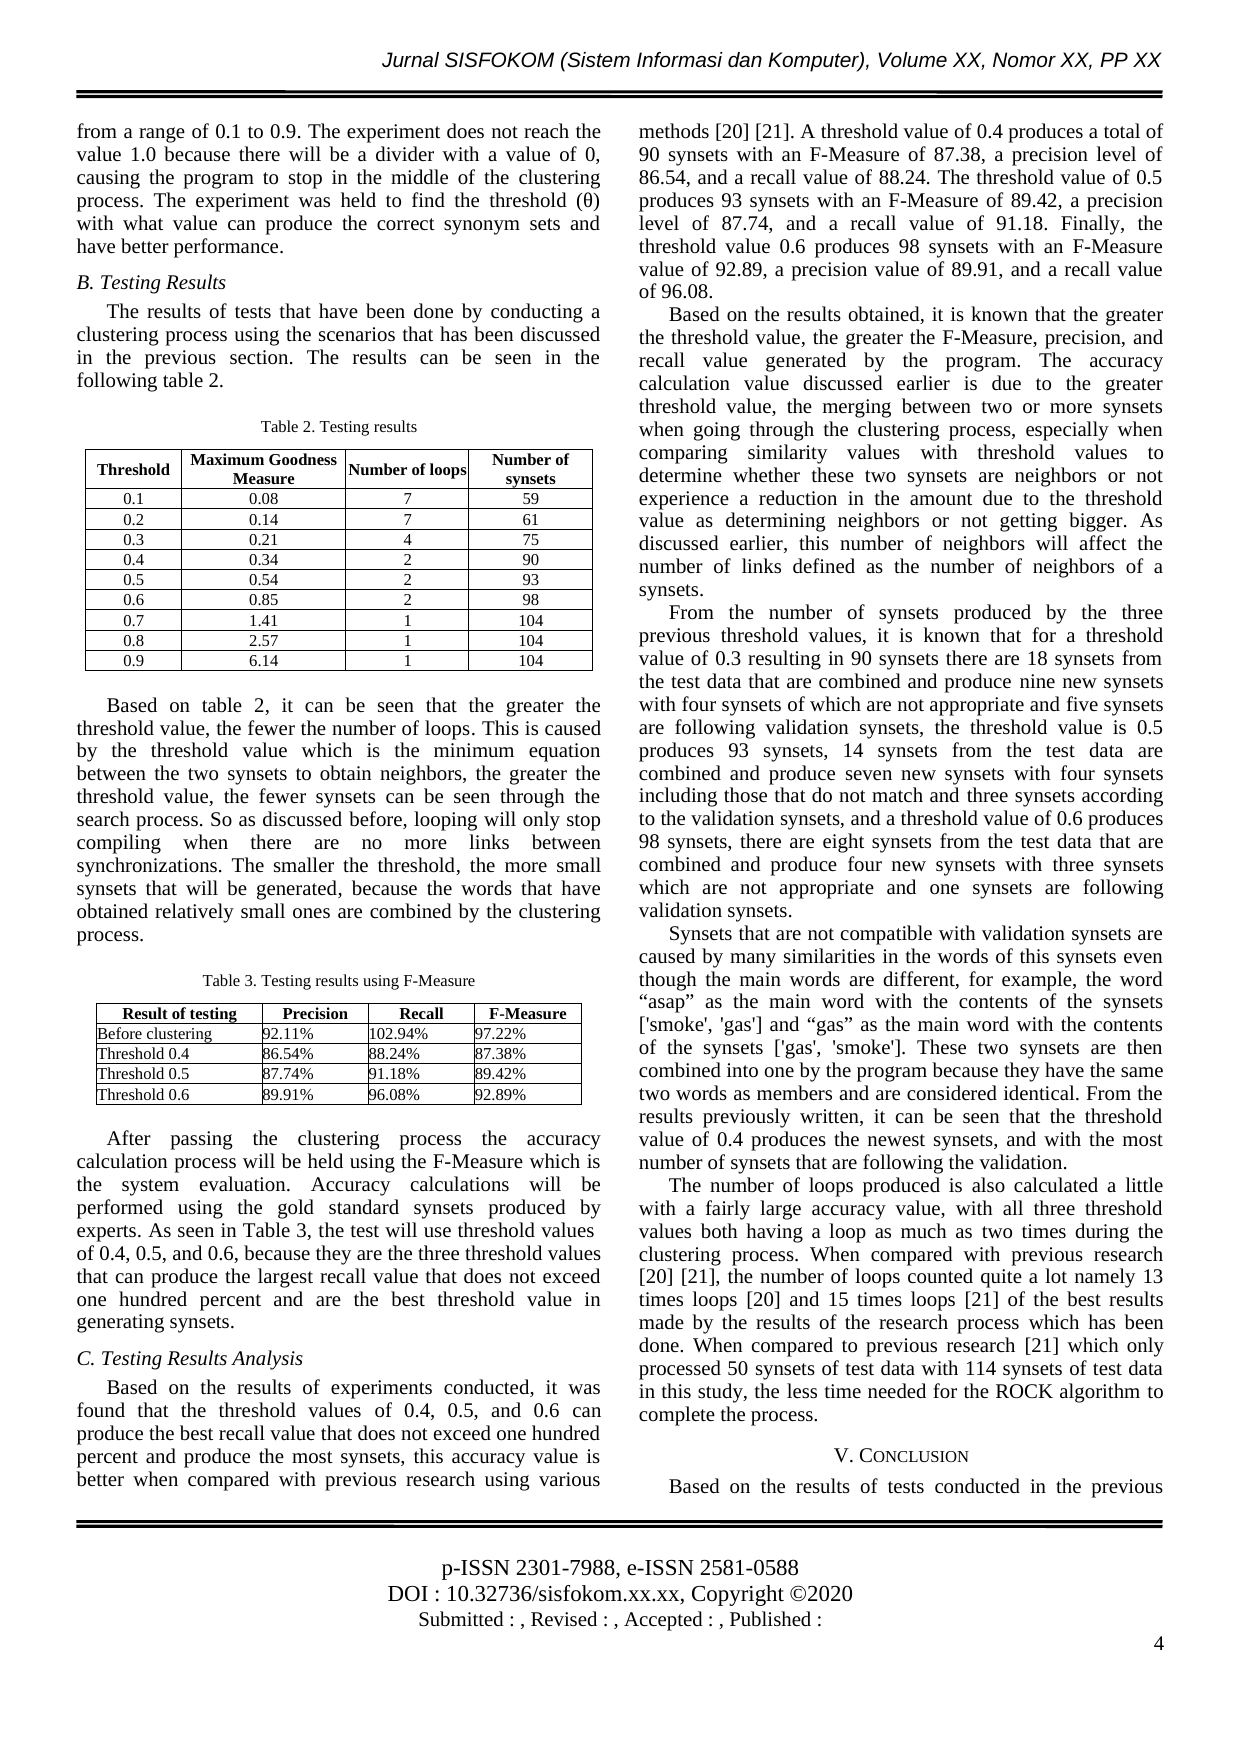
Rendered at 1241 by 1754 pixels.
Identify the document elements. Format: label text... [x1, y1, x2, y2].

table_cell 61 [469, 509, 592, 528]
text Table 2. Testing results [76, 417, 601, 436]
table_cell 4 [346, 530, 468, 549]
table_cell Threshold 0.5 [97, 1064, 262, 1083]
table_cell 0.34 [182, 550, 345, 569]
table_header Threshold [86, 450, 181, 488]
table_cell 102.94% [369, 1024, 474, 1043]
table_cell 87.74% [263, 1064, 368, 1083]
text Based on the results of experiments conducted, it was found that the threshold values ​​of 0.4, 0.5, and 0.6 can produce the best recall value that does not exceed one hundred percent and produce the most synsets, this accuracy value is better when compared with previous research using various methods . A threshold value of 0.4 produces a total of 90 synsets with an F-Measure of 87.38, a precision level of 86.54, and a recall value of 88.24. The threshold value of 0.5 produces 93 synsets with an F-Measure of 89.42, a precision level of 87.74, and a recall value of 91.18. Finally, the threshold value 0.6 produces 98 synsets with an F-Measure value of 92.89, a precision value of 89.91, and a recall value of 96.08. [76, 1376, 601, 1491]
table_cell 92.11% [263, 1024, 368, 1043]
table_cell 1 [346, 631, 468, 650]
table_cell 0.14 [182, 509, 345, 528]
text After passing the clustering process the accuracy calculation process will be held using the F-Measure which is the system evaluation. Accuracy calculations will be performed using the gold standard synsets produced by experts. As seen in Table 3, the test will use threshold values ​​of 0.4, 0.5, and 0.6, because they are the three threshold values ​​that can produce the largest recall value that does not exceed one hundred percent and are the best threshold value in generating synsets. [76, 1127, 601, 1333]
subtitle B. Testing Results [76, 270, 601, 294]
table_cell 90 [469, 550, 592, 569]
text Based on the results obtained, it is known that the greater the threshold value, the greater the F-Measure, precision, and recall value generated by the program. The accuracy calculation value discussed earlier is due to the greater threshold value, the merging between two or more synsets when going through the clustering process, especially when comparing similarity values ​​with threshold values ​​to determine whether these two synsets are neighbors or not experience a reduction in the amount due to the threshold value as determining neighbors or not getting bigger. As discussed earlier, this number of neighbors will affect the number of links defined as the number of neighbors of a synsets. [639, 303, 1164, 601]
table_cell 86.54% [263, 1044, 368, 1063]
table_cell 0.5 [86, 570, 181, 589]
text The results of tests that have been done by conducting a clustering process using the scenarios that has been discussed in the previous section. The results can be seen in the following table 2. [76, 300, 601, 392]
table_cell 2 [346, 550, 468, 569]
table_cell Before clustering [97, 1024, 262, 1043]
table_cell 98 [469, 590, 592, 609]
table_header Number of synsets [469, 450, 592, 488]
text Synsets that are not compatible with validation synsets are caused by many similarities in the words of this synsets even though the main words are different, for example, the word “asap” as the main word with the contents of the synsets ['smoke', 'gas'] and “gas” as the main word with the contents of the synsets ['gas', 'smoke']. These two synsets are then combined into one by the program because they have the same two words as members and are considered identical. From the results previously written, it can be seen that the threshold value of 0.4 produces the newest synsets, and with the most number of synsets that are following the validation. [639, 922, 1164, 1174]
text From the number of synsets produced by the three previous threshold values, it is known that for a threshold value of 0.3 resulting in 90 synsets there are 18 synsets from the test data that are combined and produce nine new synsets with four synsets of which are not appropriate and five synsets are following validation synsets, the threshold value is 0.5 produces 93 synsets, 14 synsets from the test data are combined and produce seven new synsets with four synsets including those that do not match and three synsets according to the validation synsets, and a threshold value of 0.6 produces 98 synsets, there are eight synsets from the test data that are combined and produce four new synsets with three synsets which are not appropriate and one synsets are following validation synsets. [639, 601, 1164, 922]
table_cell 1.41 [182, 610, 345, 629]
table_cell 104 [469, 651, 592, 670]
table_header Number of loops [346, 450, 468, 488]
table_cell 2 [346, 590, 468, 609]
table_cell 7 [346, 509, 468, 528]
table_cell Threshold 0.4 [97, 1044, 262, 1063]
table_cell 96.08% [369, 1084, 474, 1103]
text Based on table 2, it can be seen that the greater the threshold value, the fewer the number of loops. This is caused by the threshold value which is the minimum equation between the two synsets to obtain neighbors, the greater the threshold value, the fewer synsets can be seen through the search process. So as discussed before, looping will only stop compiling when there are no more links between synchronizations. The smaller the threshold, the more small synsets that will be generated, because the words that have obtained relatively small ones are combined by the clustering process. [76, 694, 601, 946]
table_cell 89.91% [263, 1084, 368, 1103]
table_cell 92.89% [475, 1084, 581, 1103]
table_cell 7 [346, 489, 468, 508]
table_cell 0.2 [86, 509, 181, 528]
table_cell 75 [469, 530, 592, 549]
table_cell 104 [469, 631, 592, 650]
subtitle V. Conclusion [639, 1443, 1164, 1467]
table_cell 0.08 [182, 489, 345, 508]
table_cell 2.57 [182, 631, 345, 650]
table_cell 0.1 [86, 489, 181, 508]
table_cell 91.18% [369, 1064, 474, 1083]
table_cell 1 [346, 651, 468, 670]
table_header Precision [263, 1004, 368, 1023]
table_cell 87.38% [475, 1044, 581, 1063]
table_cell 59 [469, 489, 592, 508]
table_cell Threshold 0.6 [97, 1084, 262, 1103]
text Table 3. Testing results using F-Measure [76, 971, 601, 990]
table_cell 0.8 [86, 631, 181, 650]
table_cell 2 [346, 570, 468, 589]
table_cell 0.3 [86, 530, 181, 549]
table_cell 0.6 [86, 590, 181, 609]
table_cell 97.22% [475, 1024, 581, 1043]
table_header Result of testing [97, 1004, 262, 1023]
table_cell 1 [346, 610, 468, 629]
table_header Recall [369, 1004, 474, 1023]
table_cell 6.14 [182, 651, 345, 670]
table_cell 0.85 [182, 590, 345, 609]
table_header F-Measure [475, 1004, 581, 1023]
table_cell 89.42% [475, 1064, 581, 1083]
table_cell 0.7 [86, 610, 181, 629]
table_cell 0.21 [182, 530, 345, 549]
text Based on the results of experiments conducted, it was found that the threshold values ​​of 0.4, 0.5, and 0.6 can produce the best recall value that does not exceed one hundred percent and produce the most synsets, this accuracy value is better when compared with previous research using various methods . A threshold value of 0.4 produces a total of 90 synsets with an F-Measure of 87.38, a precision level of 86.54, and a recall value of 88.24. The threshold value of 0.5 produces 93 synsets with an F-Measure of 89.42, a precision level of 87.74, and a recall value of 91.18. Finally, the threshold value 0.6 produces 98 synsets with an F-Measure value of 92.89, a precision value of 89.91, and a recall value of 96.08. [639, 120, 1164, 303]
text The number of loops produced is also calculated a little with a fairly large accuracy value, with all three threshold values ​​both having a loop as much as two times during the clustering process. When compared with previous research , the number of loops counted quite a lot namely 13 times loops and 15 times loops of the best results made by the results of the research process which has been done. When compared to previous research which only processed 50 synsets of test data with 114 synsets of test data in this study, the less time needed for the ROCK algorithm to complete the process. [639, 1174, 1164, 1426]
table_cell 0.9 [86, 651, 181, 670]
table_header Maximum Goodness Measure [182, 450, 345, 488]
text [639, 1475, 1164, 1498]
table_cell 104 [469, 610, 592, 629]
table_cell 93 [469, 570, 592, 589]
subtitle C. Testing Results Analysis [76, 1346, 601, 1370]
table_cell 0.4 [86, 550, 181, 569]
table_cell 88.24% [369, 1044, 474, 1063]
table_cell 0.54 [182, 570, 345, 589]
